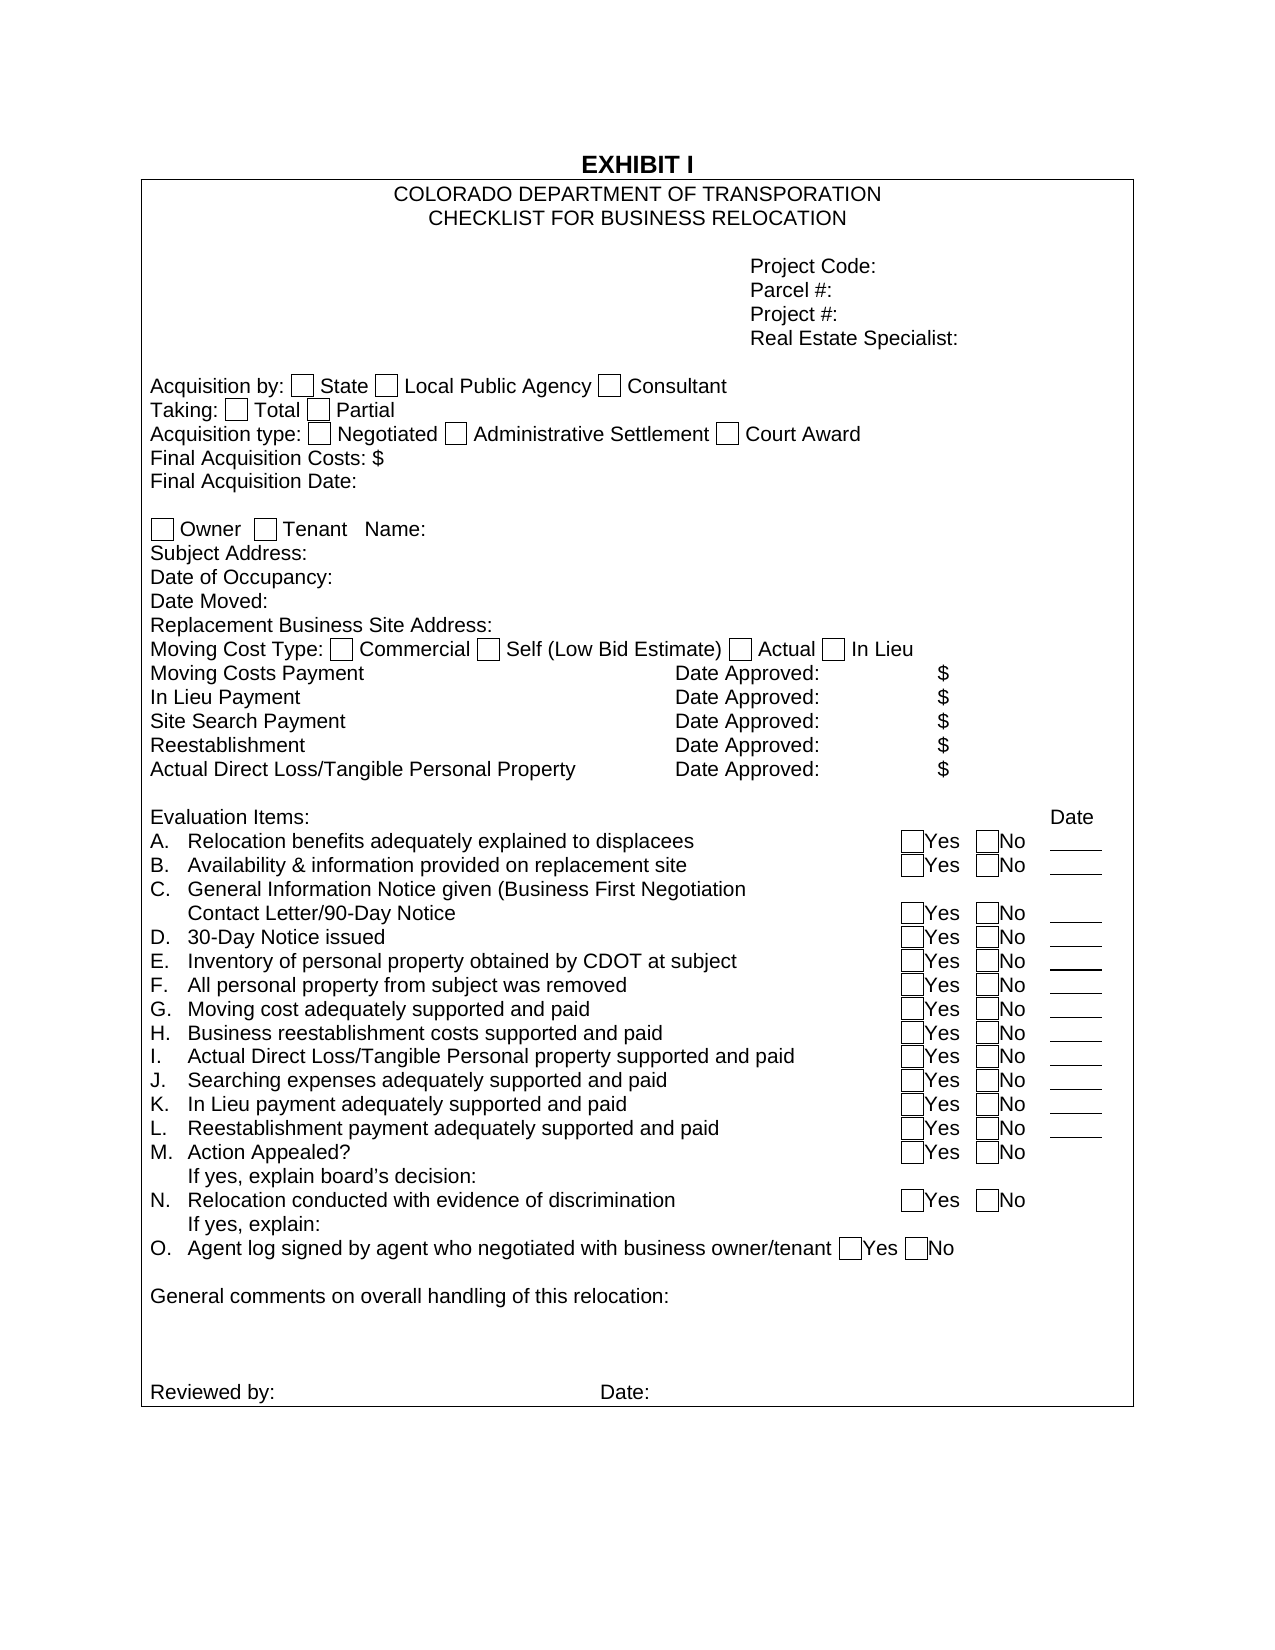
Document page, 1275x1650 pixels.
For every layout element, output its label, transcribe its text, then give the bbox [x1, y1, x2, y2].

text Subject Address: [150, 541, 1125, 565]
text Site Search Payment Date Approved: $ [150, 709, 1125, 733]
text Acquisition type: Negotiated Administrative Settlement Court Award [150, 421, 1125, 445]
text D. 30-Day Notice issued Yes No [150, 924, 1125, 948]
text Acquisition by: State Local Public Agency Consultant [150, 373, 1125, 397]
text N. Relocation conducted with evidence of discrimination Yes No [150, 1188, 1125, 1212]
text E. Inventory of personal property obtained by CDOT at subject Yes No [150, 948, 1125, 972]
text EXHIBIT I [150, 150, 1125, 179]
text C. General Information Notice given (Business First Negotiation [150, 877, 1125, 901]
text H. Business reestablishment costs supported and paid Yes No [150, 1020, 1125, 1044]
text If yes, explain board’s decision: [150, 1164, 1125, 1188]
text If yes, explain: [150, 1212, 1125, 1236]
text M. Action Appealed? Yes No [150, 1140, 1125, 1164]
text Final Acquisition Costs: $ [150, 445, 1125, 469]
text B. Availability & information provided on replacement site Yes No [150, 853, 1125, 877]
text K. In Lieu payment adequately supported and paid Yes No [150, 1092, 1125, 1116]
text Project #: [150, 302, 1125, 326]
text CHECKLIST FOR BUSINESS RELOCATION [150, 206, 1125, 230]
text A. Relocation benefits adequately explained to displacees Yes No [150, 829, 1125, 853]
text Final Acquisition Date: [150, 469, 1125, 493]
text Moving Costs Payment Date Approved: $ [150, 661, 1125, 685]
text In Lieu Payment Date Approved: $ [150, 685, 1125, 709]
text L. Reestablishment payment adequately supported and paid Yes No [150, 1116, 1125, 1140]
text Replacement Business Site Address: [150, 613, 1125, 637]
text Date Moved: [150, 589, 1125, 613]
text Date of Occupancy: [150, 565, 1125, 589]
text Moving Cost Type: Commercial Self (Low Bid Estimate) Actual In Lieu [150, 637, 1125, 661]
text General comments on overall handling of this relocation: [150, 1284, 1125, 1308]
text Taking: Total Partial [150, 397, 1125, 421]
text I. Actual Direct Loss/Tangible Personal property supported and paid Yes No [150, 1044, 1125, 1068]
text Reestablishment Date Approved: $ [150, 733, 1125, 757]
text J. Searching expenses adequately supported and paid Yes No [150, 1068, 1125, 1092]
text F. All personal property from subject was removed Yes No [150, 972, 1125, 996]
text COLORADO DEPARTMENT OF TRANSPORATION [142, 180, 1133, 206]
text Project Code: [150, 254, 1125, 278]
text Real Estate Specialist: [150, 326, 1125, 349]
text Parcel #: [150, 278, 1125, 302]
text Contact Letter/90-Day Notice Yes No [150, 901, 1125, 924]
text O. Agent log signed by agent who negotiated with business owner/tenant Yes No [150, 1236, 1125, 1260]
text Owner Tenant Name: [150, 517, 1125, 541]
text G. Moving cost adequately supported and paid Yes No [150, 996, 1125, 1020]
text Reviewed by: Date: [142, 1377, 1133, 1406]
text Actual Direct Loss/Tangible Personal Property Date Approved: $ [150, 757, 1125, 781]
text Evaluation Items: Date [150, 805, 1125, 829]
